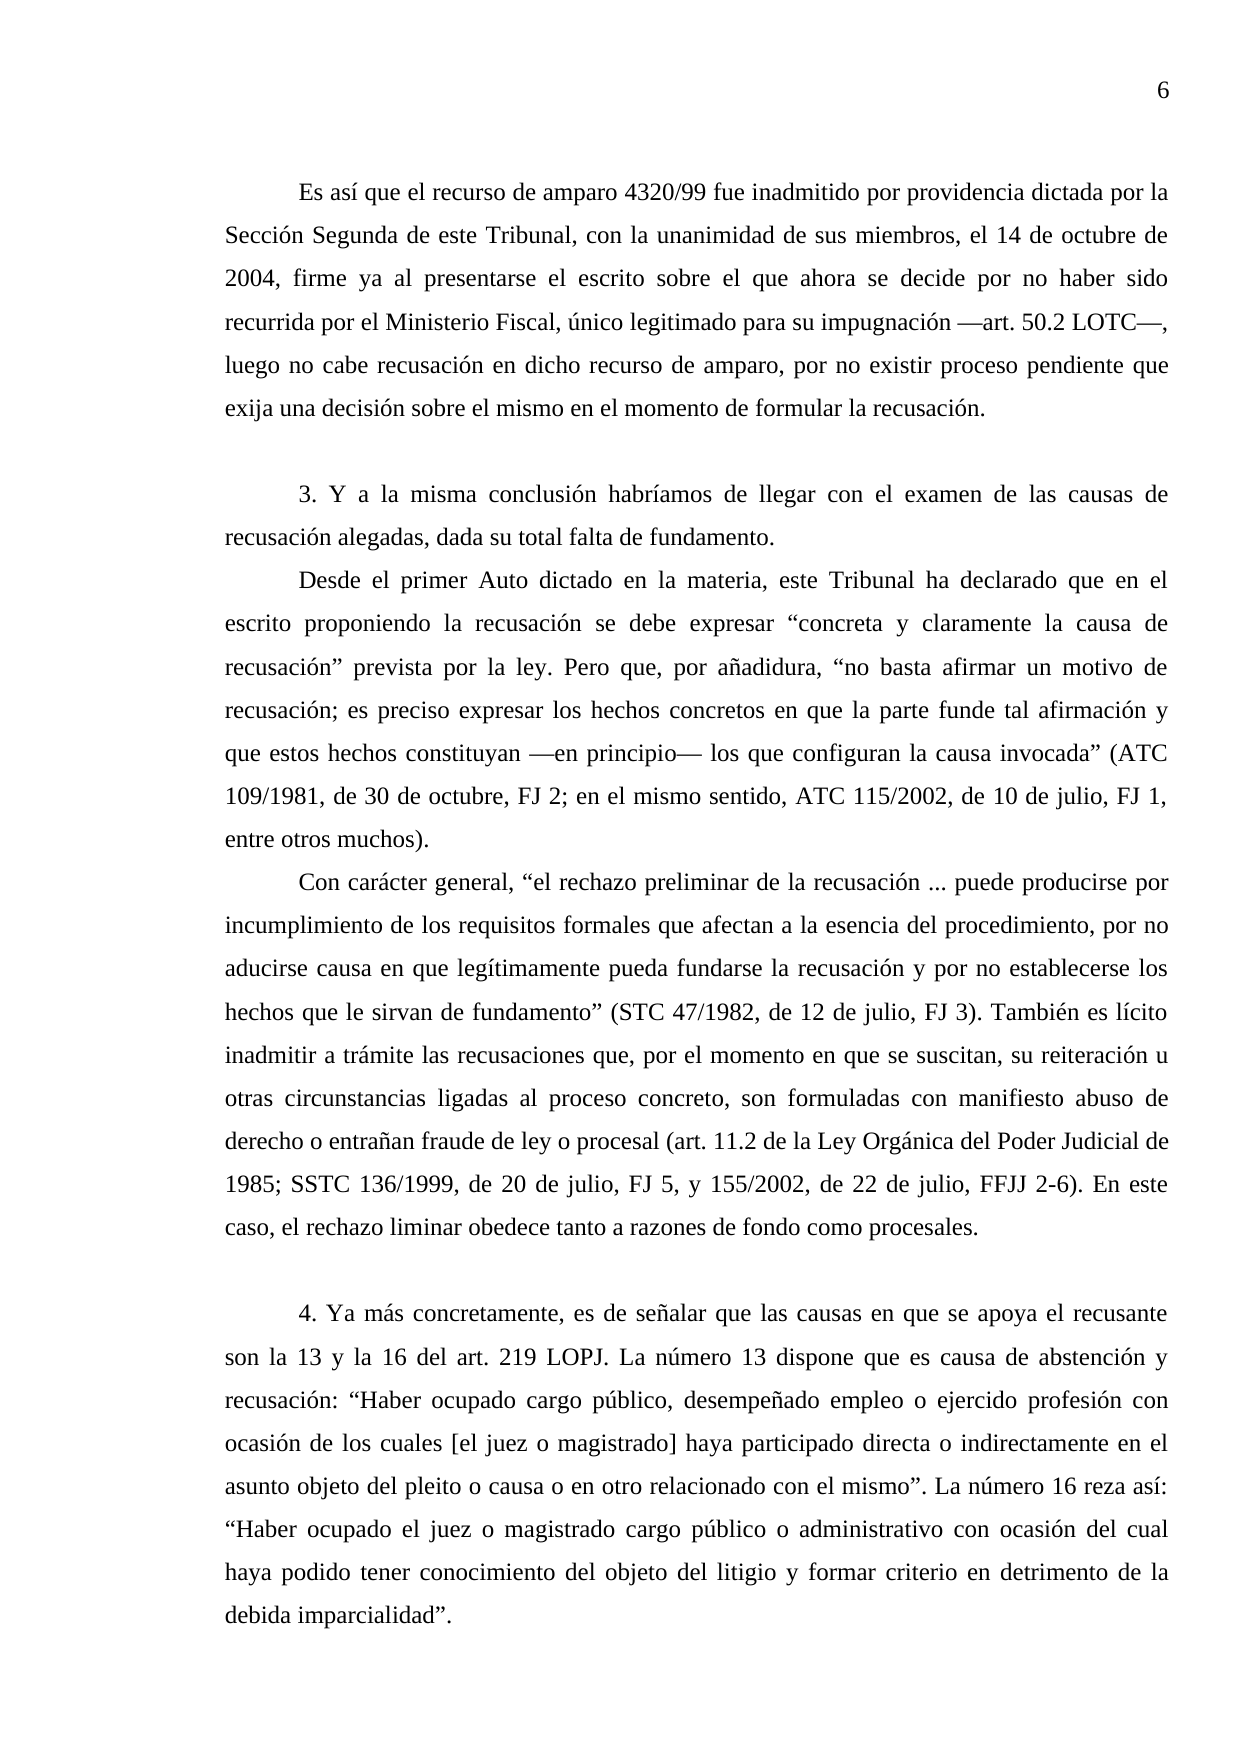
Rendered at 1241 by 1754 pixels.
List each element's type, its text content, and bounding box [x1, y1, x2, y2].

text Es así que el recurso de amparo 4320/99 fue inadmitido por providencia dictada por la Sección Segunda de este Tribunal, con la unanimidad de sus miembros, el 14 de octubre de 2004, firme ya al presentarse el escrito sobre el que ahora se decide por no haber sido recurrida por el Ministerio Fiscal, único legitimado para su impugnación —art. 50.2 LOTC—, luego no cabe recusación en dicho recurso de amparo, por no existir proceso pendiente que exija una decisión sobre el mismo en el momento de formular la recusación. [224, 177, 1169, 422]
text 4. Ya más concretamente, es de señalar que las causas en que se apoya el recusante son la 13 y la 16 del art. 219 LOPJ. La número 13 dispone que es causa de abstención y recusación: “Haber ocupado cargo público, desempeñado empleo o ejercido profesión con ocasión de los cuales [el juez o magistrado] haya participado directa o indirectamente en el asunto objeto del pleito o causa o en otro relacionado con el mismo”. La número 16 reza así: “Haber ocupado el juez o magistrado cargo público o administrativo con ocasión del cual haya podido tener conocimiento del objeto del litigio y formar criterio en detrimento de la debida imparcialidad”. [224, 1298, 1169, 1629]
text Desde el primer Auto dictado en la materia, este Tribunal ha declarado que en el escrito proponiendo la recusación se debe expresar “concreta y claramente la causa de recusación” prevista por la ley. Pero que, por añadidura, “no basta afirmar un motivo de recusación; es preciso expresar los hechos concretos en que la parte funde tal afirmación y que estos hechos constituyan —en principio— los que configuran la causa invocada” (ATC 109/1981, de 30 de octubre, FJ 2; en el mismo sentido, ATC 115/2002, de 10 de julio, FJ 1, entre otros muchos). [224, 565, 1169, 853]
text 3. Y a la misma conclusión habríamos de llegar con el examen de las causas de recusación alegadas, dada su total falta de fundamento. [224, 479, 1169, 551]
text Con carácter general, “el rechazo preliminar de la recusación ... puede producirse por incumplimiento de los requisitos formales que afectan a la esencia del procedimiento, por no aducirse causa en que legítimamente pueda fundarse la recusación y por no establecerse los hechos que le sirvan de fundamento” (STC 47/1982, de 12 de julio, FJ 3). También es lícito inadmitir a trámite las recusaciones que, por el momento en que se suscitan, su reiteración u otras circunstancias ligadas al proceso concreto, son formuladas con manifiesto abuso de derecho o entrañan fraude de ley o procesal (art. 11.2 de la Ley Orgánica del Poder Judicial de 1985; SSTC 136/1999, de 20 de julio, FJ 5, y 155/2002, de 22 de julio, FFJJ 2-6). En este caso, el rechazo liminar obedece tanto a razones de fondo como procesales. [224, 867, 1169, 1241]
